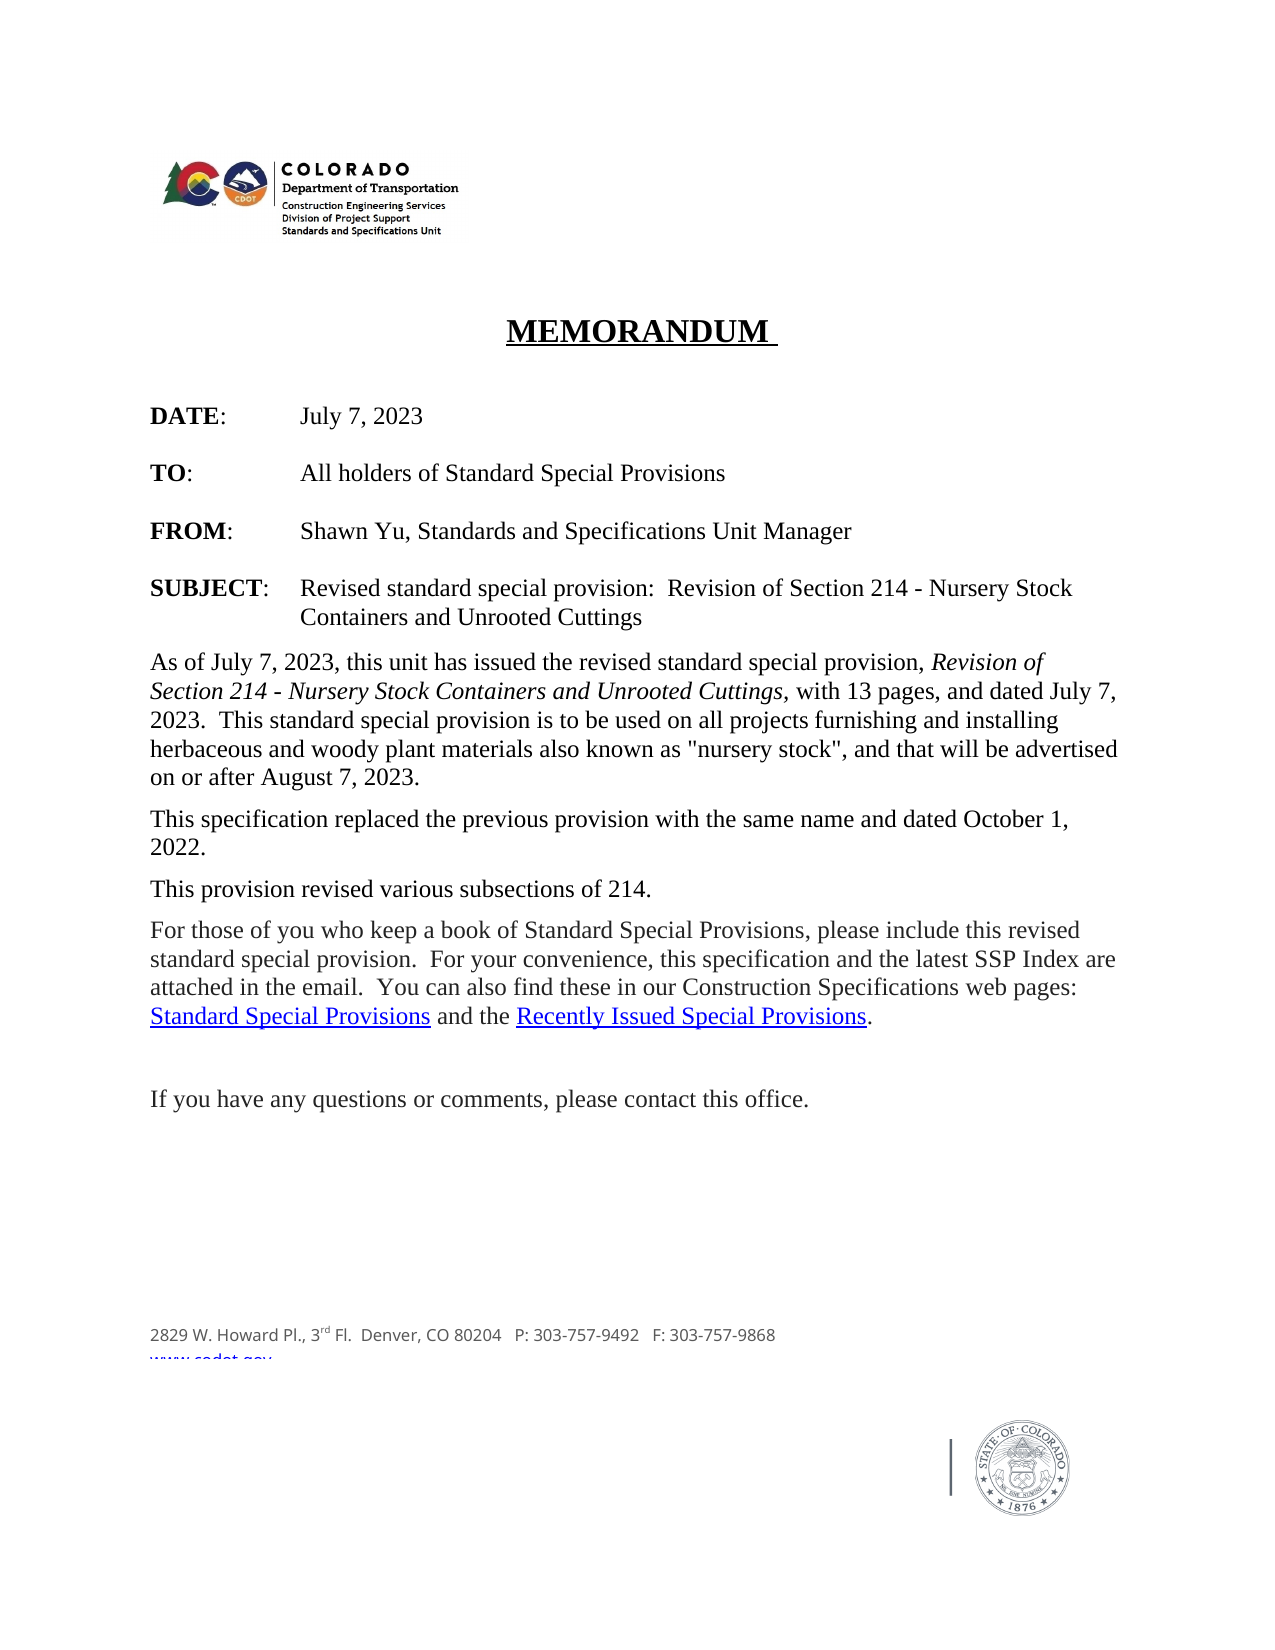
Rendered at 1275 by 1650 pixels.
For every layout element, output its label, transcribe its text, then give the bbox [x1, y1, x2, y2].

text This provision revised various subsections of 214. [150, 874, 1125, 902]
text SUBJECT: Revised standard special provision: Revision of Section 214 - Nursery Stock [150, 573, 1125, 602]
text As of July 7, 2023, this unit has issued the revised standard special provision, Revision of Section 214 - Nursery Stock Containers and Unrooted Cuttings, with 13 pages, and dated July 7, 2023. This standard special provision is to be used on all projects furnishing and installing herbaceous and woody plant materials also known as "nursery stock", and that will be advertised on or after August 7, 2023. [150, 647, 1125, 791]
text DATE: July 7, 2023 [150, 401, 1125, 429]
text Containers and Unrooted Cuttings [150, 602, 1125, 631]
text If you have any questions or comments, please contact this office. [150, 1084, 1125, 1112]
text This specification replaced the previous provision with the same name and dated October 1, 2022. [150, 804, 1125, 861]
text TO: All holders of Standard Special Provisions [150, 458, 1125, 487]
picture [150, 150, 469, 243]
picture [949, 1439, 953, 1496]
text For those of you who keep a book of Standard Special Provisions, please include this revised standard special provision. For your convenience, this specification and the latest SSP Index are attached in the email. You can also find these in our Construction Specifications web pages: Standard Special Provisions and the Recently Issued Special Provisions. [150, 915, 1125, 1030]
text FROM: Shawn Yu, Standards and Specifications Unit Manager [150, 516, 1125, 544]
picture [975, 1420, 1070, 1516]
text MEMORANDUM [150, 311, 1125, 349]
